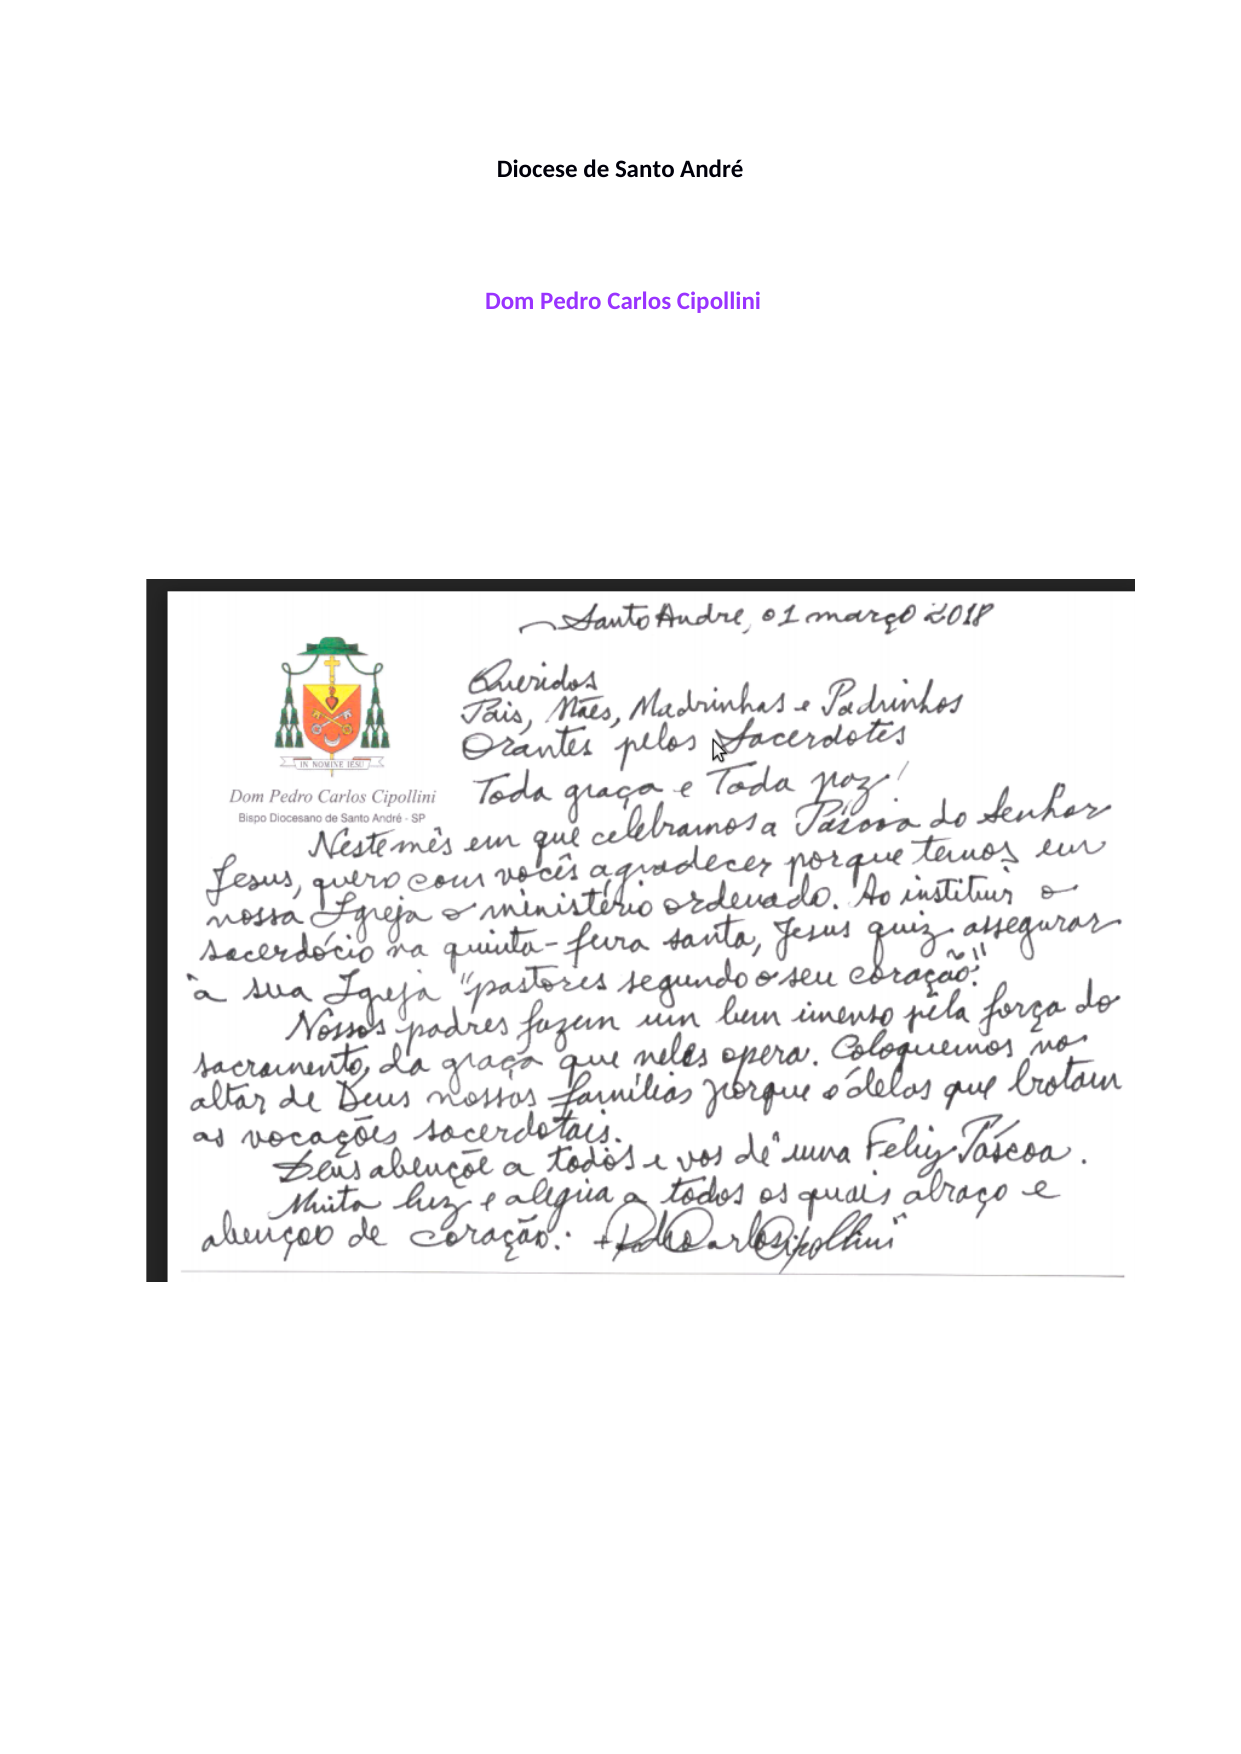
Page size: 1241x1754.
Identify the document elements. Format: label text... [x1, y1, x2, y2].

text Diocese de Santo André [75, 153, 1165, 184]
text Dom Pedro Carlos Cipollini [75, 286, 1165, 316]
picture [146, 579, 1135, 1282]
